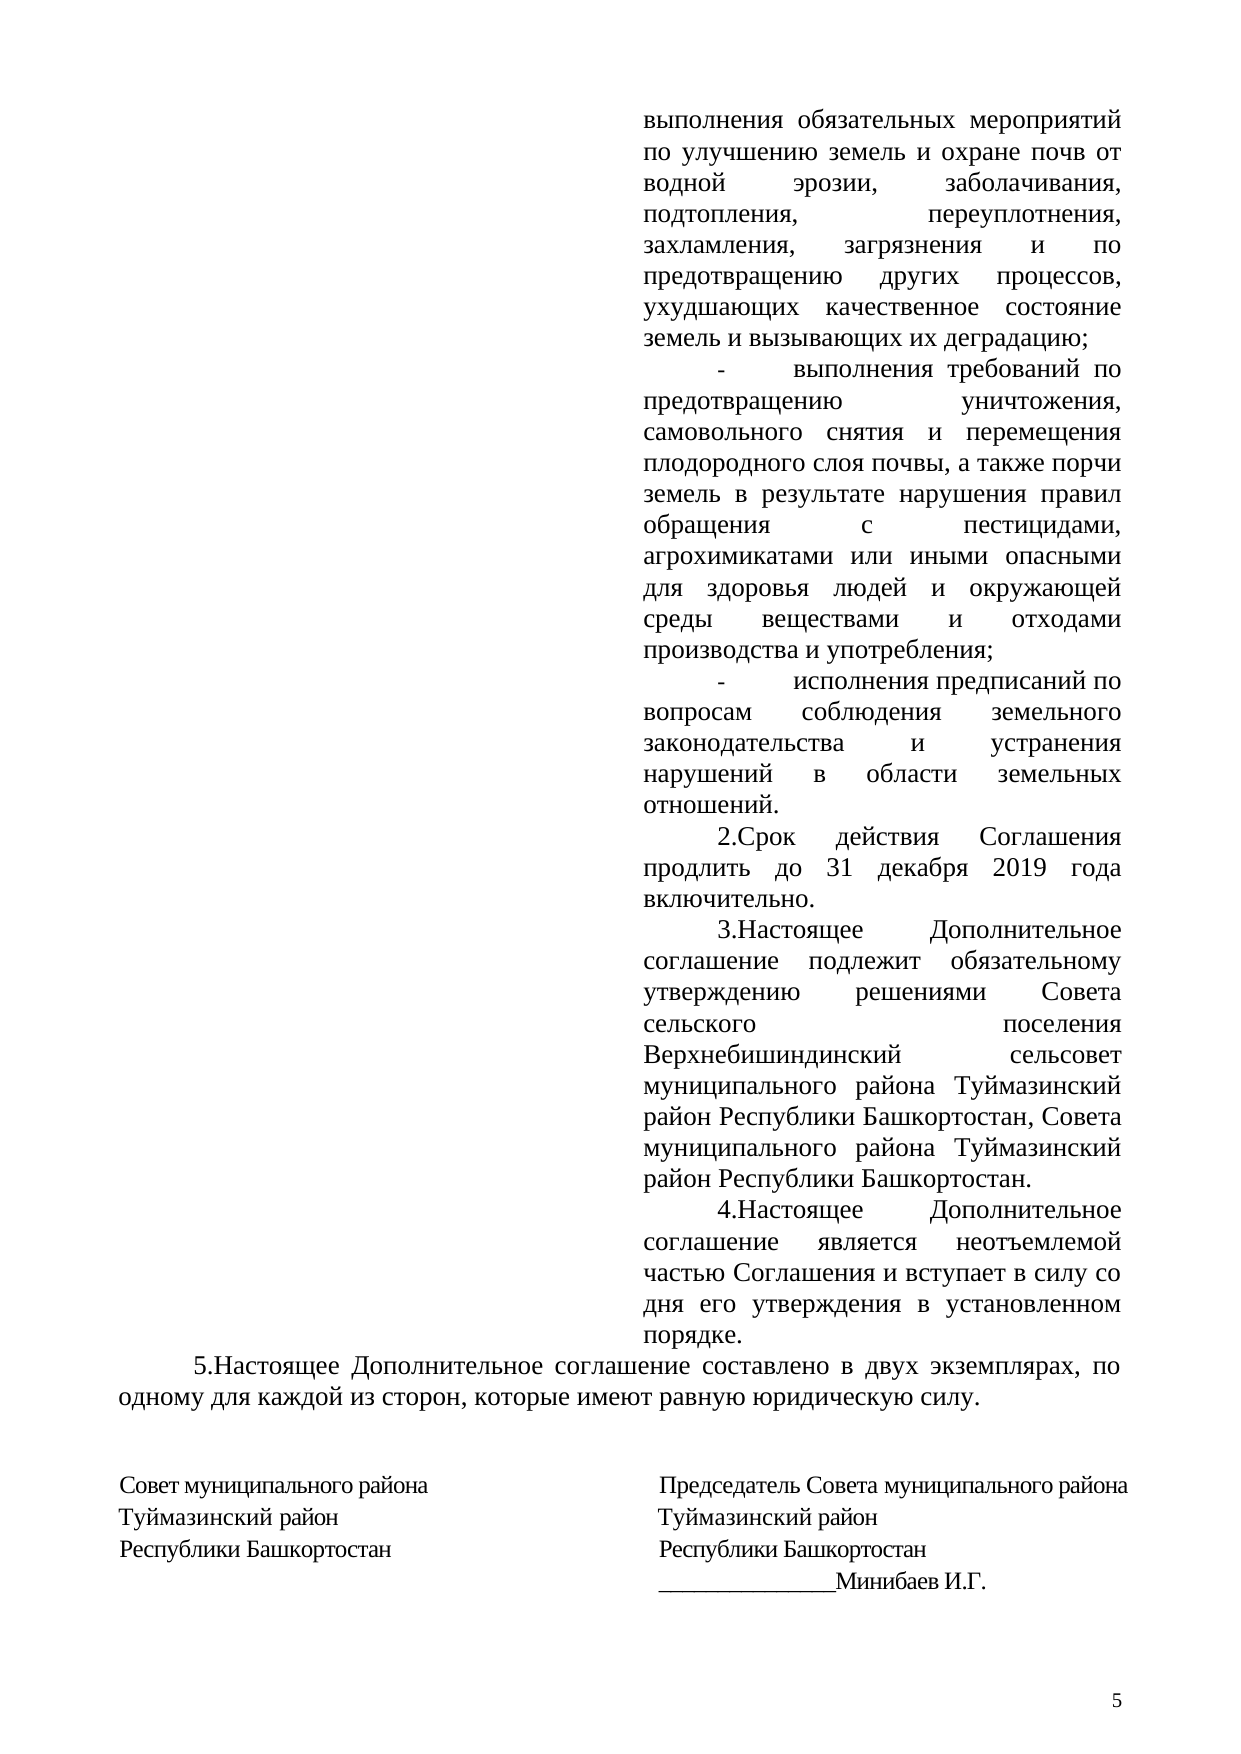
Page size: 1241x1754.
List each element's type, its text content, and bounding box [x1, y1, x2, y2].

text Республики Башкортостан [658, 1532, 1188, 1563]
text Совет муниципального района [119, 1468, 620, 1499]
text Туймазинский район [118, 1499, 620, 1532]
text 3.Настоящее Дополнительное соглашение подлежит обязательному утверждению решениями Совета сельского поселения Верхнебишиндинский сельсовет муниципального района Туймазинский район Республики Башкортостан, Совета муниципального района Туймазинский район Республики Башкортостан. [643, 913, 1122, 1193]
text Председатель Совета муниципального района [659, 1468, 1188, 1499]
text Республики Башкортостан [119, 1532, 620, 1563]
list выполнения требований по предотвращению уничтожения, самовольного снятия и перемещения плодородного слоя почвы, а также порчи земель в результате нарушения правил обращения с пестицидами, агрохимикатами или иными опасными для здоровья людей и окружающей среды веществами и отходами производства и употребления; [643, 353, 1122, 664]
text 2.Срок действия Соглашения продлить до 31 декабря 2019 года включительно. [643, 820, 1122, 913]
text _______________Минибаев И.Г. [658, 1563, 1188, 1596]
text 4.Настоящее Дополнительное соглашение является неотъемлемой частью Соглашения и вступает в силу со дня его утверждения в установленном порядке. [643, 1193, 1122, 1349]
list исполнения предписаний по вопросам соблюдения земельного законодательства и устранения нарушений в области земельных отношений. [643, 664, 1122, 820]
text 5.Настоящее Дополнительное соглашение составлено в двух экземплярах, по одному для каждой из сторон, которые имеют равную юридическую силу. [118, 1349, 1122, 1412]
text Туймазинский район [657, 1499, 1188, 1532]
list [643, 103, 1122, 353]
